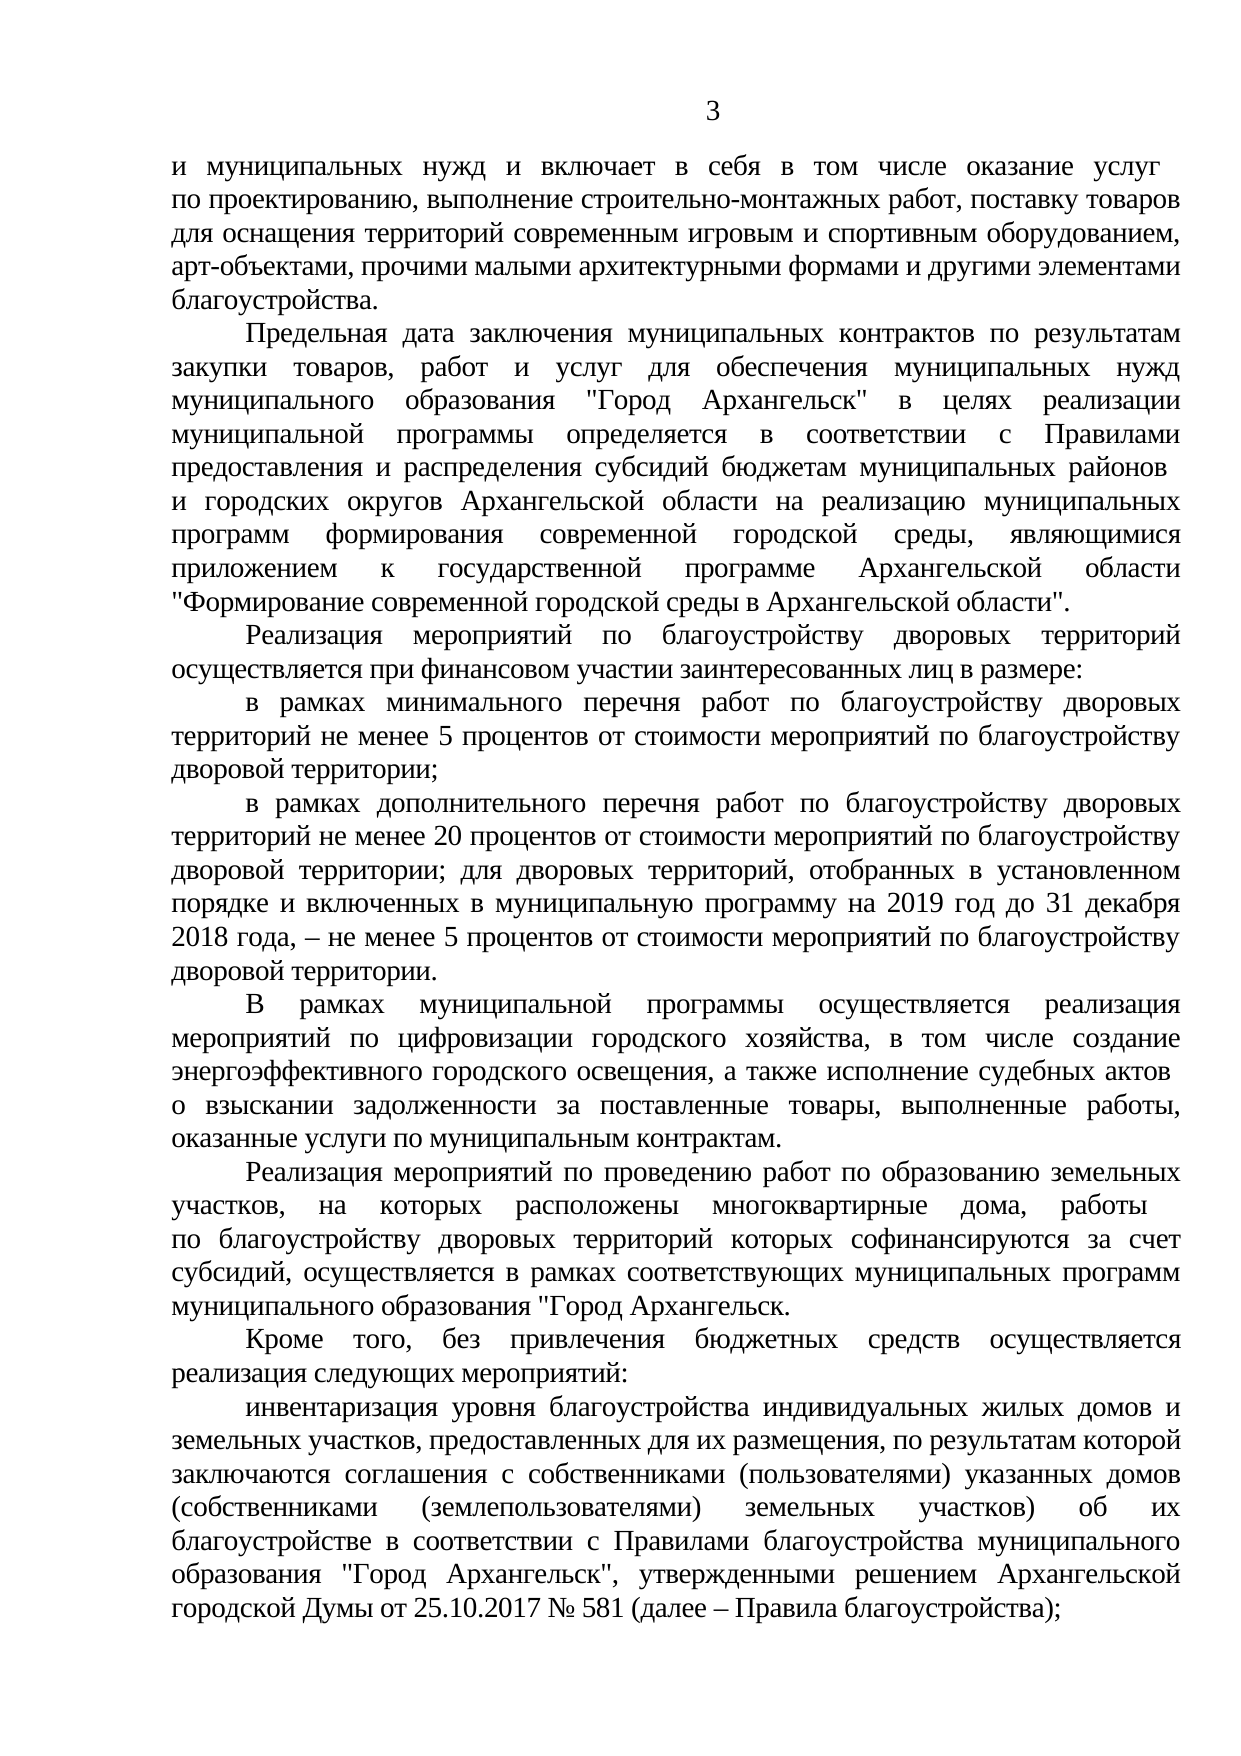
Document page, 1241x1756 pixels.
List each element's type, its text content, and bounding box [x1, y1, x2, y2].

text Реализация мероприятий по проведению работ по образованию земельных участков, на которых расположены многоквартирные дома, работы по благоустройству дворовых территорий которых софинансируются за счет субсидий, осуществляется в рамках соответствующих муниципальных программ муниципального образования "Город Архангельск. [171, 1154, 1181, 1322]
text и муниципальных нужд и включает в себя в том числе оказание услуг по проектированию, выполнение строительно-монтажных работ, поставку товаров для оснащения территорий современным игровым и спортивным оборудованием, арт-объектами, прочими малыми архитектурными формами и другими элементами благоустройства. [171, 148, 1181, 315]
text инвентаризация уровня благоустройства индивидуальных жилых домов и земельных участков, предоставленных для их размещения, по результатам которой заключаются соглашения с собственниками (пользователями) указанных домов (собственниками (землепользователями) земельных участков) об их благоустройстве в соответствии с Правилами благоустройства муниципального образования "Город Архангельск", утвержденными решением Архангельской городской Думы от 25.10.2017 № 581 (далее – Правила благоустройства); [171, 1389, 1181, 1623]
text В рамках муниципальной программы осуществляется реализация мероприятий по цифровизации городского хозяйства, в том числе создание энергоэффективного городского освещения, а также исполнение судебных актов о взыскании задолженности за поставленные товары, выполненные работы, оказанные услуги по муниципальным контрактам. [171, 986, 1181, 1154]
text 3 [171, 93, 1181, 126]
text Реализация мероприятий по благоустройству дворовых территорий осуществляется при финансовом участии заинтересованных лиц в размере: [171, 617, 1181, 684]
text в рамках дополнительного перечня работ по благоустройству дворовых территорий не менее 20 процентов от стоимости мероприятий по благоустройству дворовой территории; для дворовых территорий, отобранных в установленном порядке и включенных в муниципальную программу на 2019 год до 31 декабря 2018 года, – не менее 5 процентов от стоимости мероприятий по благоустройству дворовой территории. [171, 785, 1181, 986]
text Предельная дата заключения муниципальных контрактов по результатам закупки товаров, работ и услуг для обеспечения муниципальных нужд муниципального образования "Город Архангельск" в целях реализации муниципальной программы определяется в соответствии с Правилами предоставления и распределения субсидий бюджетам муниципальных районов и городских округов Архангельской области на реализацию муниципальных программ формирования современной городской среды, являющимися приложением к государственной программе Архангельской области "Формирование современной городской среды в Архангельской области". [171, 315, 1181, 617]
text Кроме того, без привлечения бюджетных средств осуществляется реализация следующих мероприятий: [171, 1322, 1181, 1389]
text в рамках минимального перечня работ по благоустройству дворовых территорий не менее 5 процентов от стоимости мероприятий по благоустройству дворовой территории; [171, 684, 1181, 785]
